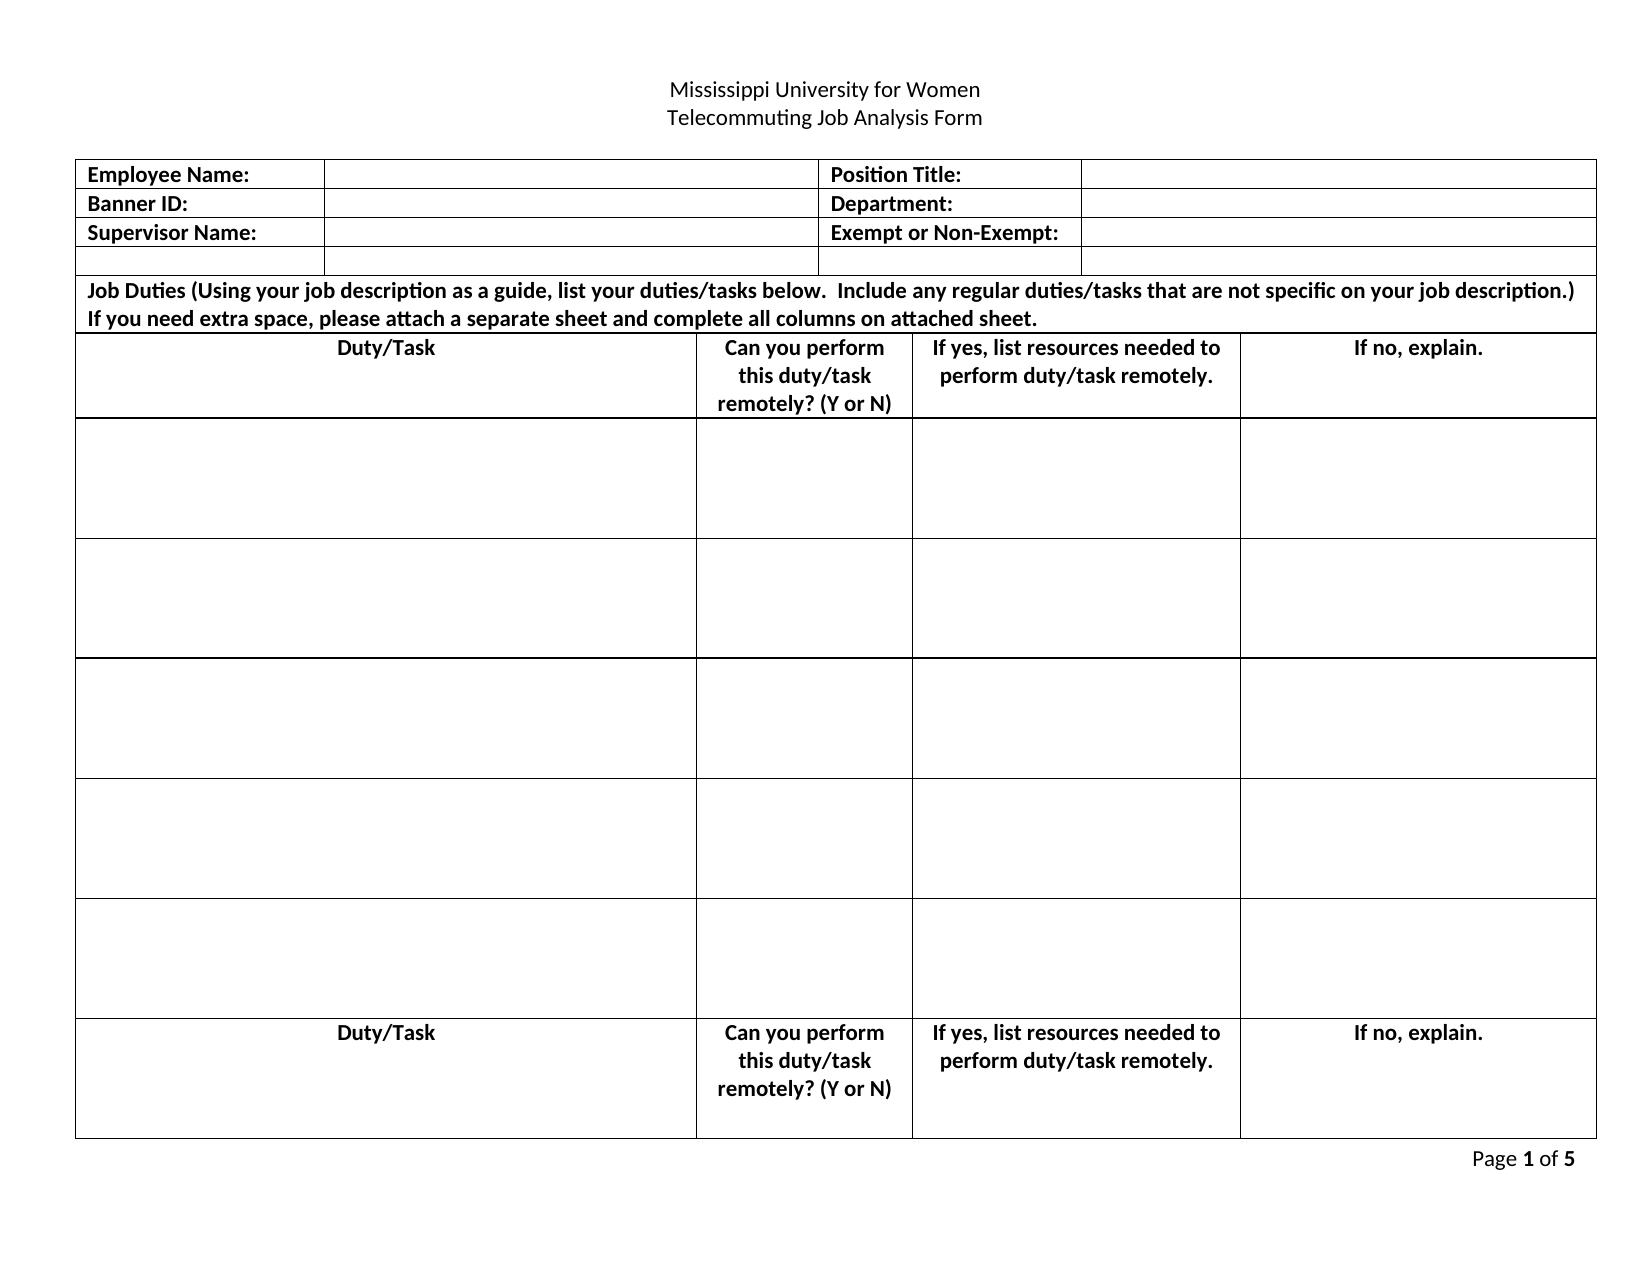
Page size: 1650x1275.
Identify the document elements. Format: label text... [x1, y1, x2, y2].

table_cell [1241, 539, 1596, 657]
table_cell [697, 539, 912, 657]
table_cell Exempt or Non-Exempt: [819, 218, 1081, 246]
table_header [1082, 160, 1596, 188]
table_header Position Title: [819, 160, 1081, 188]
table_header Employee Name: [76, 160, 324, 188]
table_cell [1082, 247, 1596, 275]
table_cell [913, 419, 1240, 537]
table_cell [913, 779, 1240, 897]
table_cell [913, 659, 1240, 777]
table_cell If yes, list resources needed to perform duty/task remotely. [913, 1019, 1240, 1137]
table_cell Duty/Task [76, 334, 696, 417]
table_cell Job Duties (Using your job description as a guide, list your duties/tasks below. Include any regular duties/tasks that are not specific on your job description.) If you need extra space, please attach a separate sheet and complete all columns on attached sheet. [76, 276, 1596, 332]
table_cell [76, 539, 696, 657]
table_cell [1082, 189, 1596, 217]
table_cell [325, 189, 818, 217]
table_cell [913, 539, 1240, 657]
table_cell If yes, list resources needed to perform duty/task remotely. [913, 334, 1240, 417]
table_cell Banner ID: [76, 189, 324, 217]
table_cell [1241, 779, 1596, 897]
table_cell [76, 247, 324, 275]
table_cell Can you perform this duty/task remotely? (Y or N) [697, 1019, 912, 1137]
table_cell If no, explain. [1241, 1019, 1596, 1137]
table_cell If no, explain. [1241, 334, 1596, 417]
table_cell Department: [819, 189, 1081, 217]
table_cell [697, 779, 912, 897]
table_cell [1241, 899, 1596, 1017]
table_cell Can you perform this duty/task remotely? (Y or N) [697, 334, 912, 417]
table_cell [697, 899, 912, 1017]
table_cell [697, 419, 912, 537]
table_cell [76, 779, 696, 897]
table_cell [913, 899, 1240, 1017]
table_cell [1241, 659, 1596, 777]
table_cell [325, 218, 818, 246]
table_cell [1082, 218, 1596, 246]
table_cell [76, 419, 696, 537]
table_cell [325, 247, 818, 275]
table_cell [819, 247, 1081, 275]
table_cell [76, 899, 696, 1017]
table_cell [697, 659, 912, 777]
table_cell [76, 659, 696, 777]
table_cell Supervisor Name: [76, 218, 324, 246]
table_header [325, 160, 818, 188]
table_cell [1241, 419, 1596, 537]
table_cell Duty/Task [76, 1019, 696, 1137]
